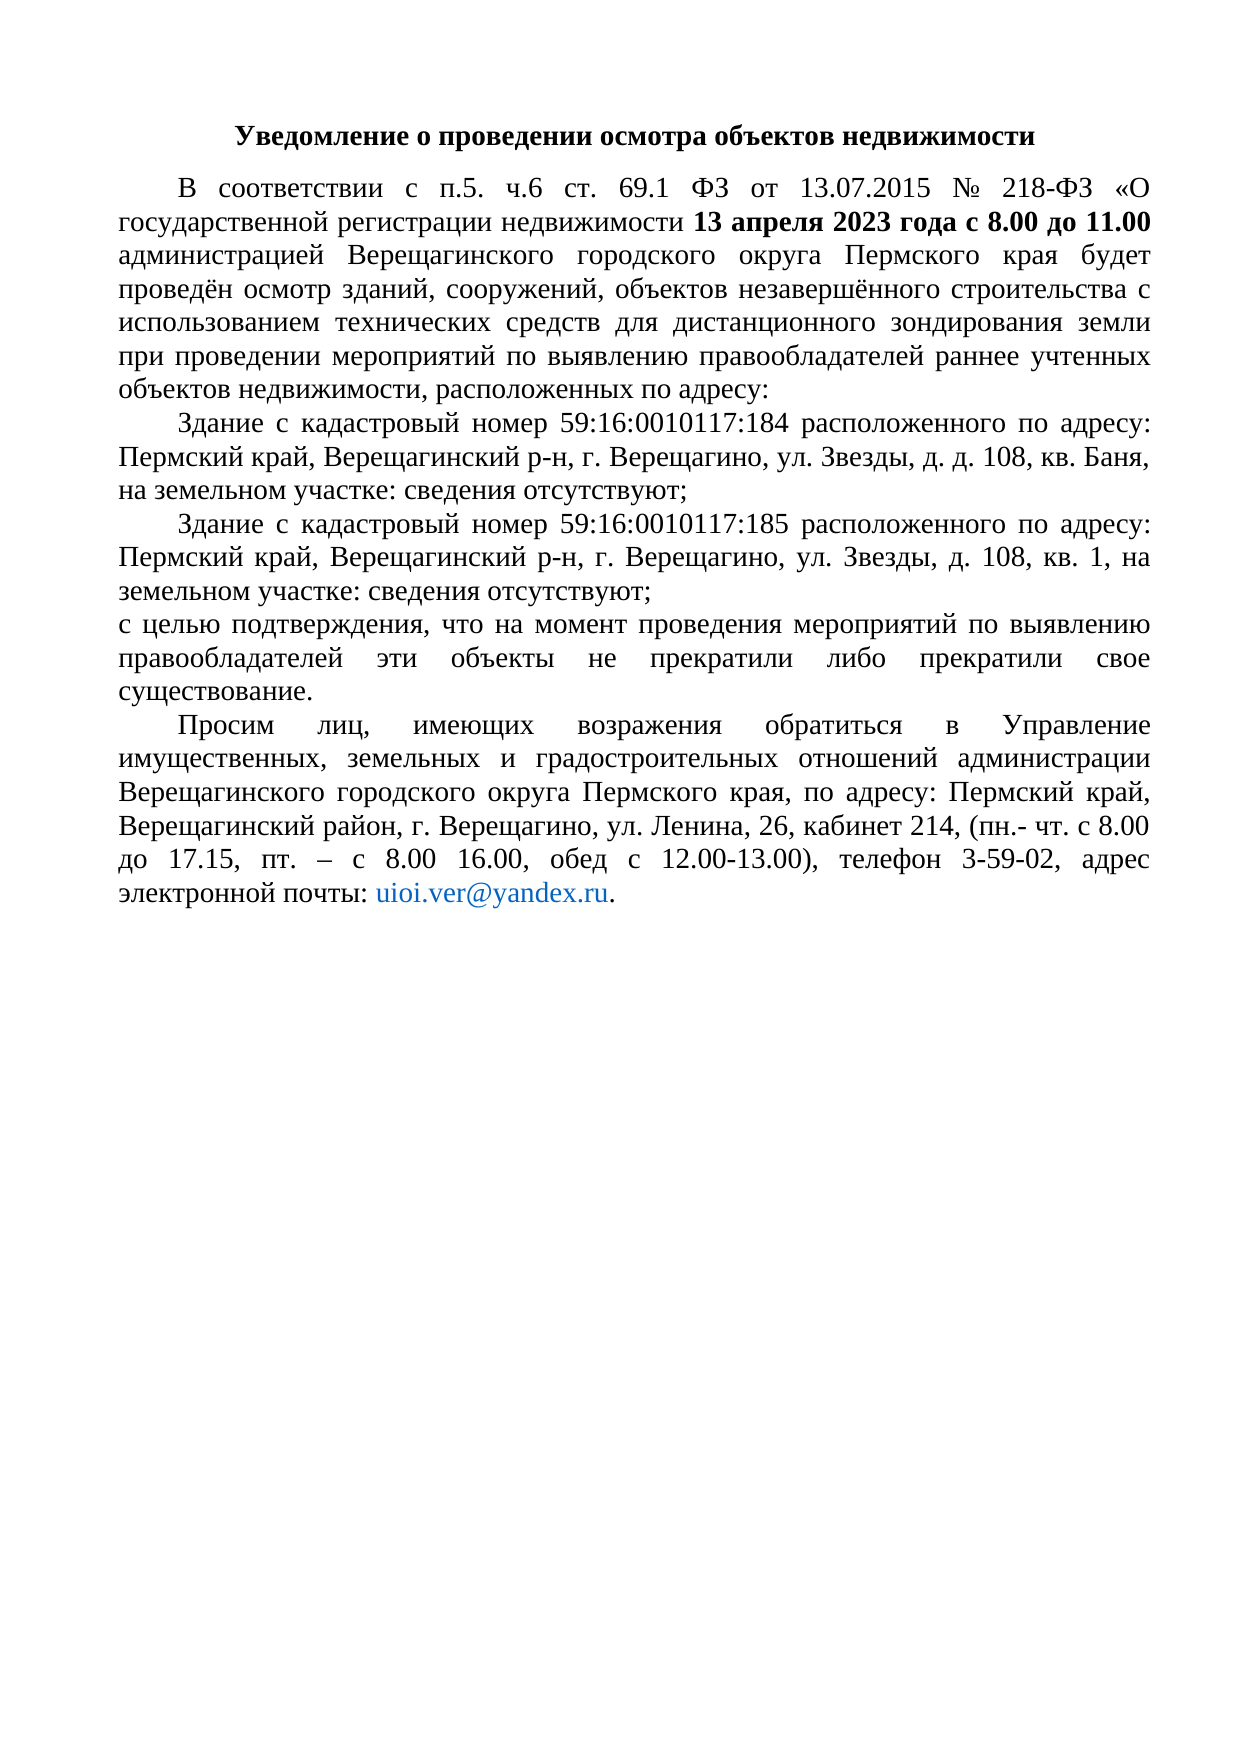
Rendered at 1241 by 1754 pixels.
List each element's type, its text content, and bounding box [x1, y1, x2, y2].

text Уведомление о проведении осмотра объектов недвижимости [118, 118, 1152, 152]
text Просим лиц, имеющих возражения обратиться в Управление имущественных, земельных и градостроительных отношений администрации Верещагинского городского округа Пермского края, по адресу: Пермский край, Верещагинский район, г. Верещагино, ул. Ленина, 26, кабинет 214, (пн.- чт. с 8.00 до 17.15, пт. – с 8.00 16.00, обед с 12.00-13.00), телефон 3-59-02, адрес электронной почты: uioi.ver@yandex.ru. [118, 707, 1152, 908]
text Здание с кадастровый номер 59:16:0010117:185 расположенного по адресу: Пермский край, Верещагинский р-н, г. Верещагино, ул. Звезды, д. 108, кв. 1, на земельном участке: сведения отсутствуют; [118, 506, 1152, 606]
text Здание с кадастровый номер 59:16:0010117:184 расположенного по адресу: Пермский край, Верещагинский р-н, г. Верещагино, ул. Звезды, д. д. 108, кв. Баня, на земельном участке: сведения отсутствуют; [118, 405, 1152, 506]
text В соответствии с п.5. ч.6 ст. 69.1 ФЗ от 13.07.2015 № 218-ФЗ «О государственной регистрации недвижимости 13 апреля 2023 года с 8.00 до 11.00 администрацией Верещагинского городского округа Пермского края будет проведён осмотр зданий, сооружений, объектов незавершённого строительства с использованием технических средств для дистанционного зондирования земли при проведении мероприятий по выявлению правообладателей раннее учтенных объектов недвижимости, расположенных по адресу: [118, 170, 1152, 405]
text с целью подтверждения, что на момент проведения мероприятий по выявлению правообладателей эти объекты не прекратили либо прекратили свое существование. [118, 606, 1152, 707]
